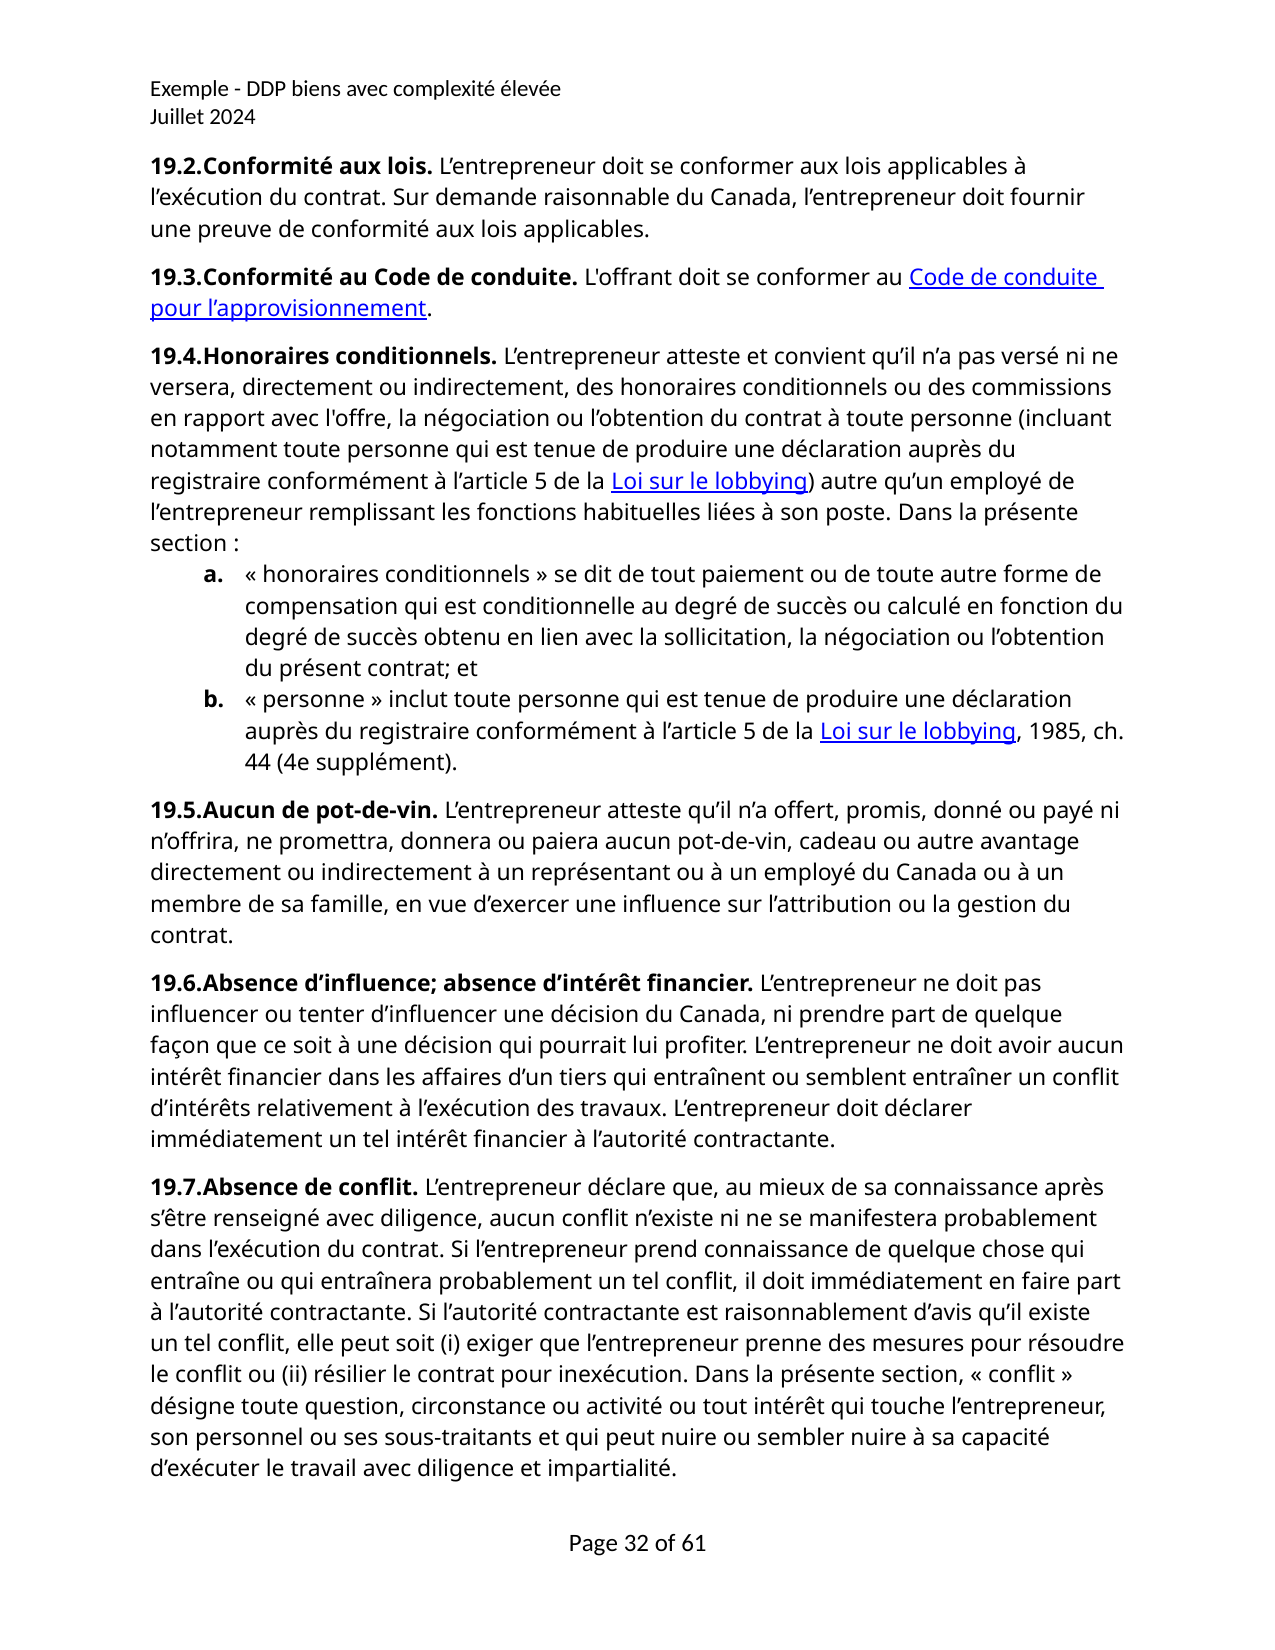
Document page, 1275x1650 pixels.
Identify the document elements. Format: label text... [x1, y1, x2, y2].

list Conformité au Code de conduite. L'offrant doit se conformer au Code de conduite pour l’approvisionnement. [150, 260, 1125, 323]
list Conformité aux lois. L’entrepreneur doit se conformer aux lois applicables à l’exécution du contrat. Sur demande raisonnable du Canada, l’entrepreneur doit fournir une preuve de conformité aux lois applicables. [150, 150, 1125, 244]
list « honoraires conditionnels » se dit de tout paiement ou de toute autre forme de compensation qui est conditionnelle au degré de succès ou calculé en fonction du degré de succès obtenu en lien avec la sollicitation, la négociation ou l’obtention du présent contrat; et [203, 558, 1125, 683]
list Absence de conflit. L’entrepreneur déclare que, au mieux de sa connaissance après s’être renseigné avec diligence, aucun conflit n’existe ni ne se manifestera probablement dans l’exécution du contrat. Si l’entrepreneur prend connaissance de quelque chose qui entraîne ou qui entraînera probablement un tel conflit, il doit immédiatement en faire part à l’autorité contractante. Si l’autorité contractante est raisonnablement d’avis qu’il existe un tel conflit, elle peut soit (i) exiger que l’entrepreneur prenne des mesures pour résoudre le conflit ou (ii) résilier le contrat pour inexécution. Dans la présente section, « conflit » désigne toute question, circonstance ou activité ou tout intérêt qui touche l’entrepreneur, son personnel ou ses sous-traitants et qui peut nuire ou sembler nuire à sa capacité d’exécuter le travail avec diligence et impartialité. [150, 1171, 1125, 1483]
list Absence d’influence; absence d’intérêt financier. L’entrepreneur ne doit pas influencer ou tenter d’influencer une décision du Canada, ni prendre part de quelque façon que ce soit à une décision qui pourrait lui profiter. L’entrepreneur ne doit avoir aucun intérêt financier dans les affaires d’un tiers qui entraînent ou semblent entraîner un conflit d’intérêts relativement à l’exécution des travaux. L’entrepreneur doit déclarer immédiatement un tel intérêt financier à l’autorité contractante. [150, 967, 1125, 1154]
list Honoraires conditionnels. L’entrepreneur atteste et convient qu’il n’a pas versé ni ne versera, directement ou indirectement, des honoraires conditionnels ou des commissions en rapport avec l'offre, la négociation ou l’obtention du contrat à toute personne (incluant notamment toute personne qui est tenue de produire une déclaration auprès du registraire conformément à l’article 5 de la Loi sur le lobbying) autre qu’un employé de l’entrepreneur remplissant les fonctions habituelles liées à son poste. Dans la présente section : [150, 339, 1125, 558]
list Aucun de pot-de-vin. L’entrepreneur atteste qu’il n’a offert, promis, donné ou payé ni n’offrira, ne promettra, donnera ou paiera aucun pot-de-vin, cadeau ou autre avantage directement ou indirectement à un représentant ou à un employé du Canada ou à un membre de sa famille, en vue d’exercer une influence sur l’attribution ou la gestion du contrat. [150, 794, 1125, 950]
list « personne » inclut toute personne qui est tenue de produire une déclaration auprès du registraire conformément à l’article 5 de la Loi sur le lobbying, 1985, ch. 44 (4e supplément). [203, 683, 1125, 777]
